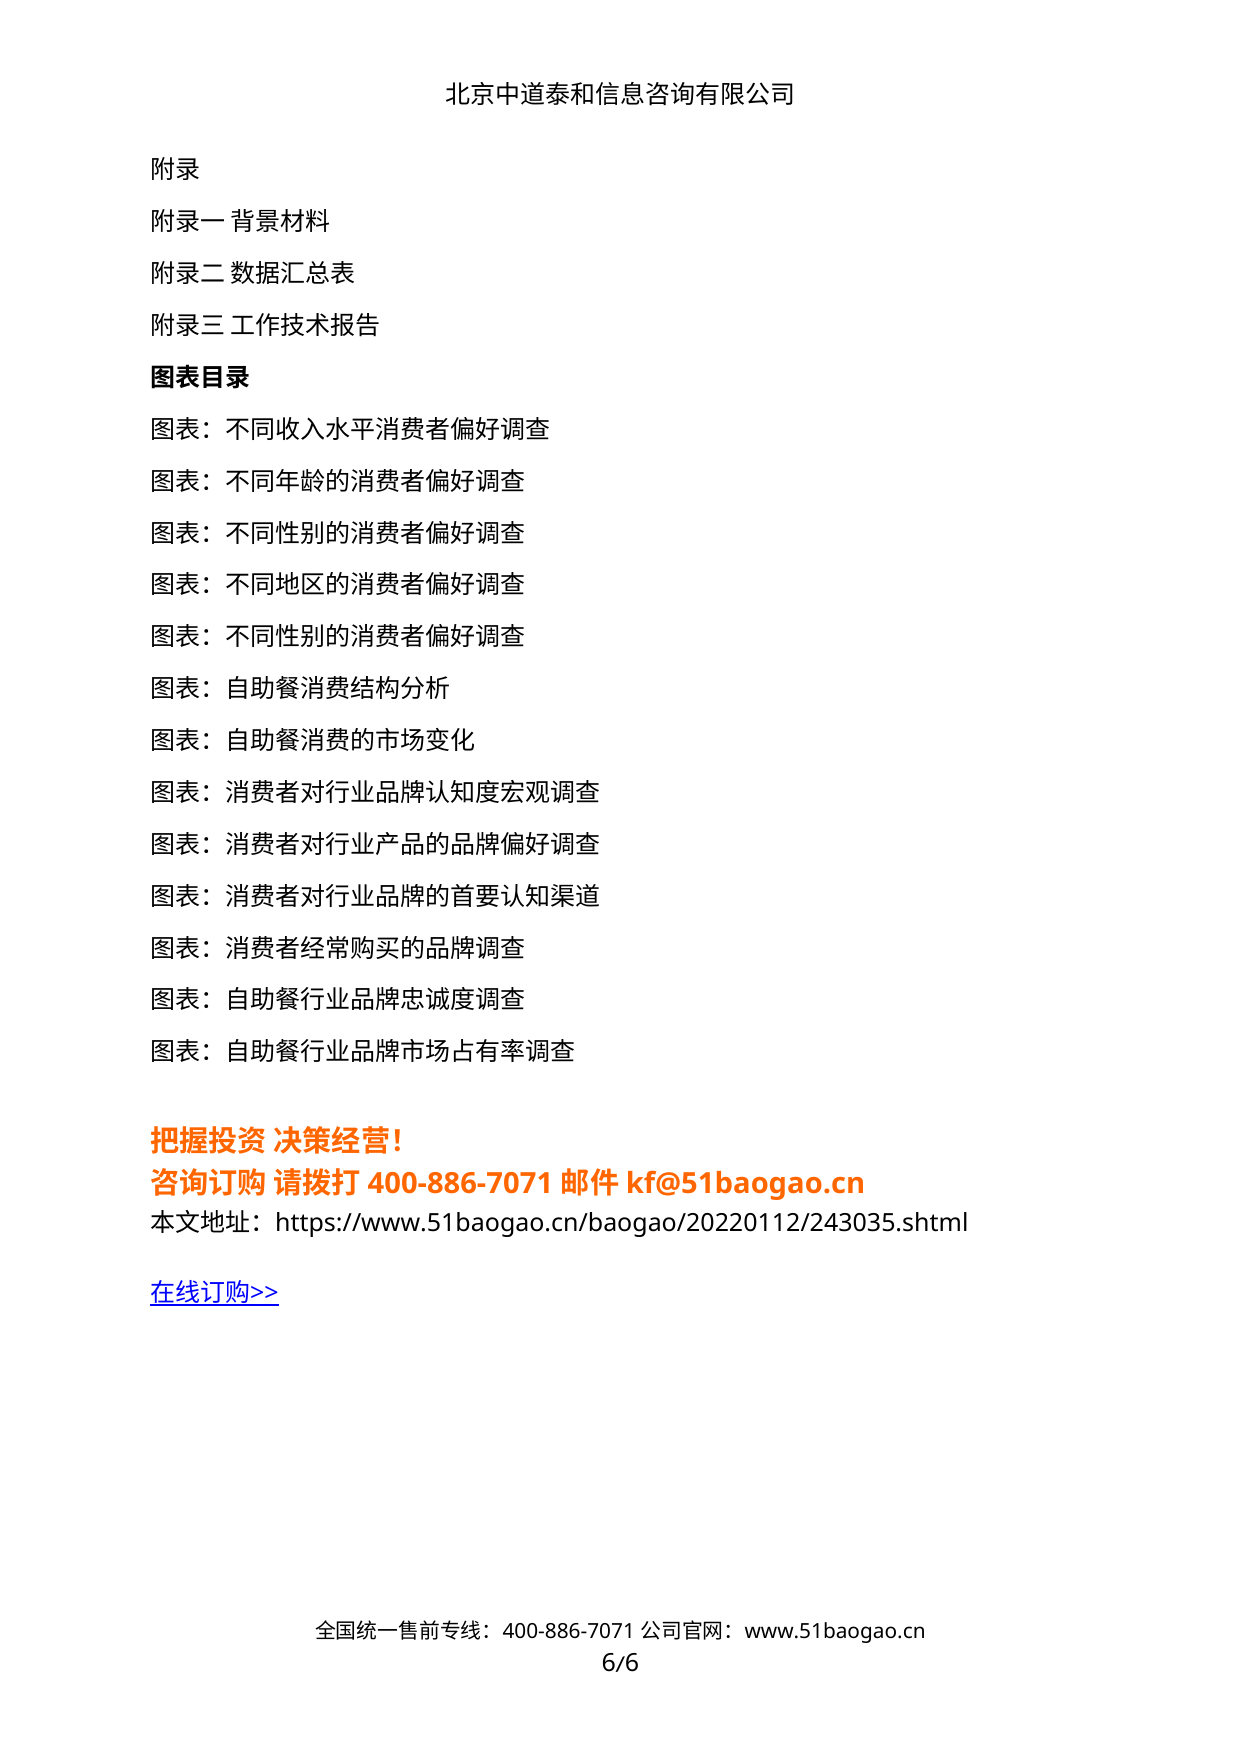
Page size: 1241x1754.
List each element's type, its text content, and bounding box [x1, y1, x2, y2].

text 图表：不同年龄的消费者偏好调查 [150, 461, 1090, 497]
text 图表：自助餐行业品牌忠诚度调查 [150, 980, 1090, 1016]
text 图表：消费者经常购买的品牌调查 [150, 928, 1090, 964]
text 图表：不同收入水平消费者偏好调查 [150, 409, 1090, 446]
text 图表：自助餐消费结构分析 [150, 669, 1090, 705]
text 附录一 背景材料 [150, 202, 1090, 238]
text 附录三 工作技术报告 [150, 306, 1090, 342]
text 把握投资 决策经营！咨询订购 请拨打 400-886-7071 邮件 kf@51baogao.cn本文地址：https://www.51baogao.cn/baogao/20220112/243035.shtml [150, 1084, 1090, 1239]
text 图表目录 [150, 357, 1090, 394]
text 图表：自助餐行业品牌市场占有率调查 [150, 1032, 1090, 1068]
text 附录二 数据汇总表 [150, 254, 1090, 290]
text 在线订购>> [150, 1239, 1090, 1309]
text 图表：不同性别的消费者偏好调查 [150, 513, 1090, 549]
text 附录 [150, 150, 1090, 186]
text 图表：消费者对行业品牌认知度宏观调查 [150, 772, 1090, 809]
text 图表：不同地区的消费者偏好调查 [150, 565, 1090, 601]
text 图表：消费者对行业品牌的首要认知渠道 [150, 876, 1090, 912]
text 图表：消费者对行业产品的品牌偏好调查 [150, 824, 1090, 861]
text 图表：自助餐消费的市场变化 [150, 721, 1090, 757]
text 图表：不同性别的消费者偏好调查 [150, 617, 1090, 653]
